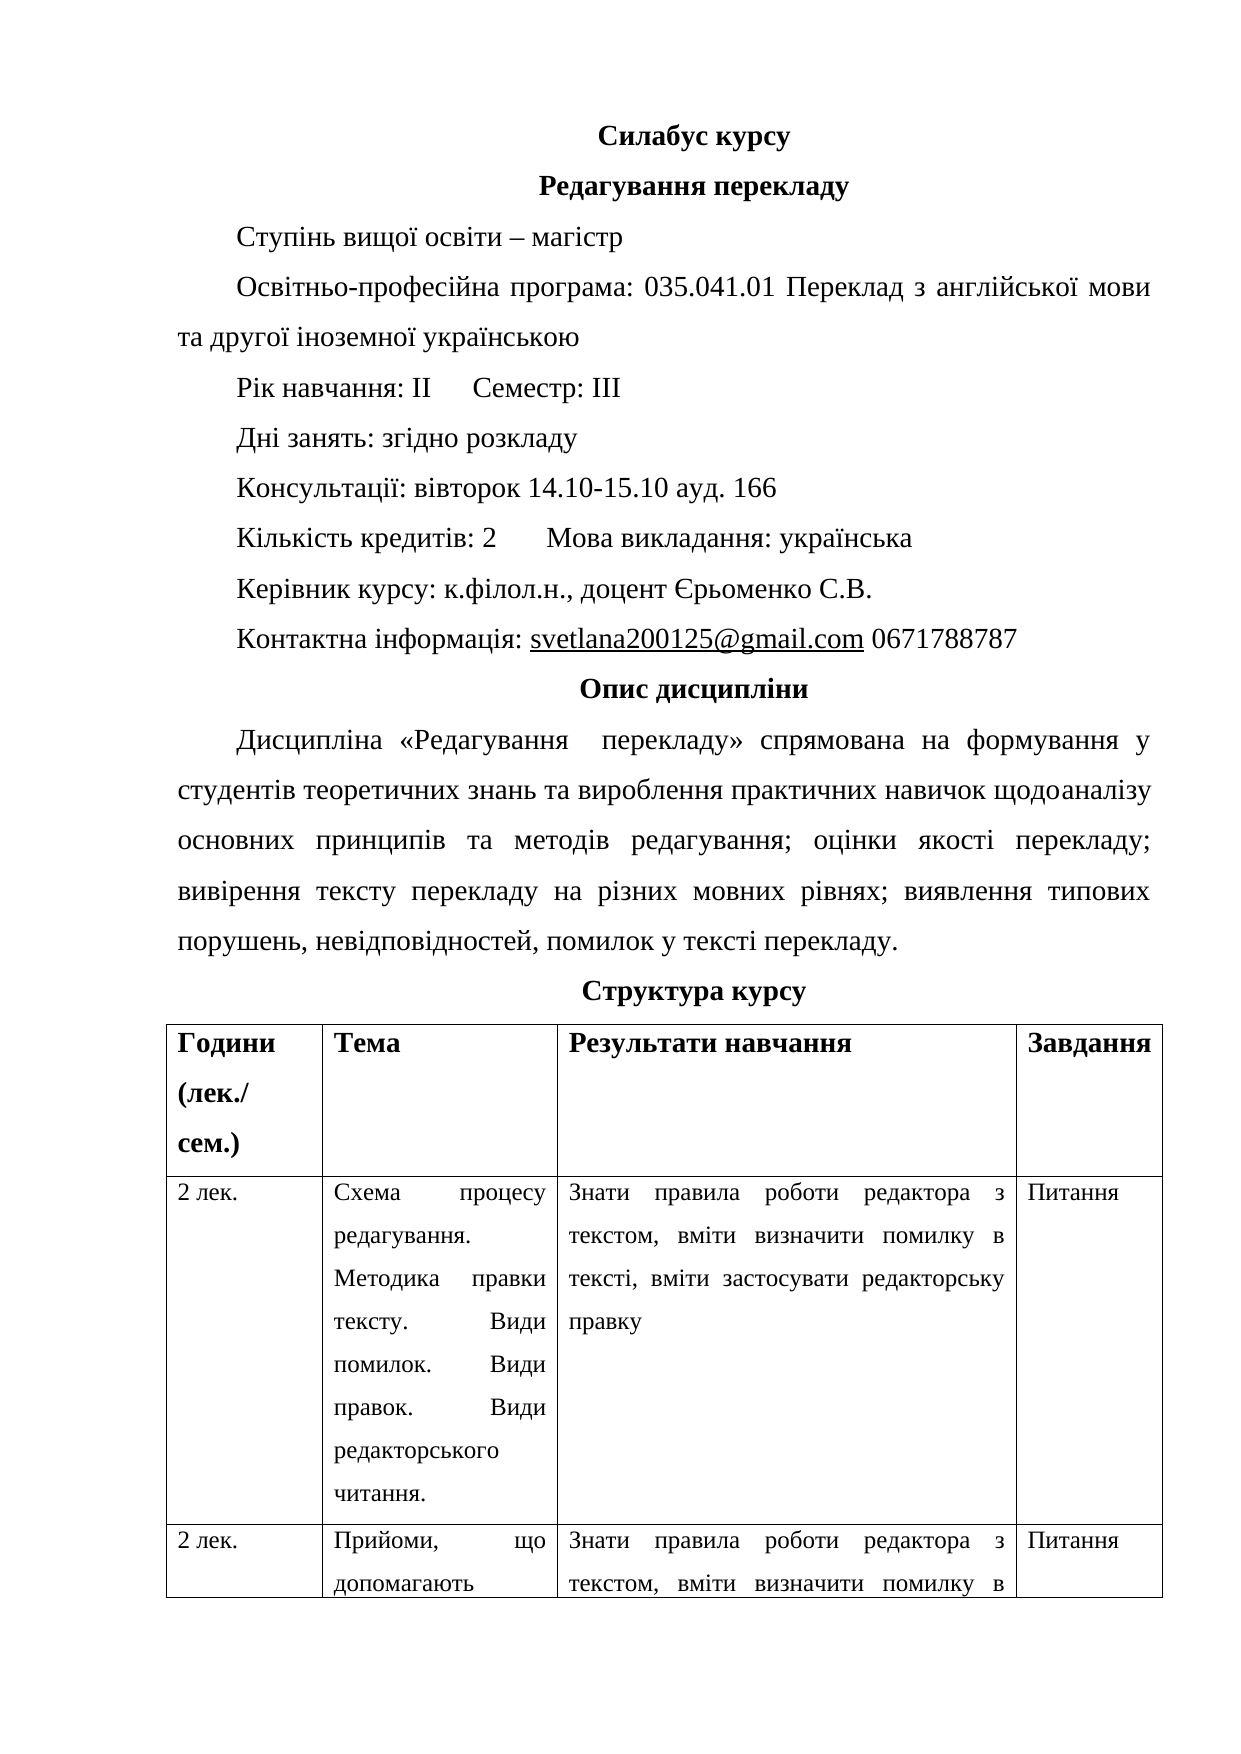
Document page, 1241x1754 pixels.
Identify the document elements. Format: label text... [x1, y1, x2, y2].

text Кількість кредитів: 2 Мова викладання: українська [177, 521, 1152, 554]
text Дисципліна «Редагування перекладу» спрямована на формування у студентів теоретичних знань та вироблення практичних навичок щодоаналізу основних принципів та методів редагування; оцінки якості перекладу; вивірення тексту перекладу на різних мовних рівнях; виявлення типових порушень, невідповідностей, помилок у тексті перекладу. [177, 722, 1152, 957]
table_header Години (лек./сем.) [167, 1025, 322, 1176]
text Контактна інформація: svetlana200125@gmail.com 0671788787 [177, 621, 1152, 655]
text Керівник курсу: к.філол.н., доцент Єрьоменко С.В. [177, 571, 1152, 604]
text Опис дисципліни [177, 672, 1152, 705]
text Структура курсу [177, 973, 1152, 1007]
text Консультації: вівторок 14.10-15.10 ауд. 166 [177, 470, 1152, 504]
text Освітньо-професійна програма: 035.041.01 Переклад з англійської мови та другої іноземної українською [177, 269, 1152, 353]
table_cell Питання [1017, 1525, 1162, 1597]
text Ступінь вищої освіти – магістр [177, 219, 1152, 252]
table_header Завдання [1017, 1025, 1162, 1176]
table_cell 2 лек. [167, 1177, 322, 1524]
table_header Тема [323, 1025, 557, 1176]
table_cell Знати правила роботи редактора з текстом, вміти визначити помилку в тексті, вміти застосувати редакторську правку [558, 1177, 1016, 1524]
table_header Результати навчання [558, 1025, 1016, 1176]
text Редагування перекладу [177, 168, 1152, 202]
text Силабус курсу [177, 118, 1152, 152]
text Рік навчання: ІІ Семестр: ІІІ [177, 370, 1152, 403]
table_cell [323, 1525, 557, 1597]
table_cell Схема процесу редагування. Методика правки тексту. Види помилок. Види правок. Види редакторського читання. [323, 1177, 557, 1524]
table_cell Питання [1017, 1177, 1162, 1524]
table_cell 2 лек. [167, 1525, 322, 1597]
text Дні занять: згідно розкладу [177, 420, 1152, 453]
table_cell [558, 1525, 1016, 1597]
